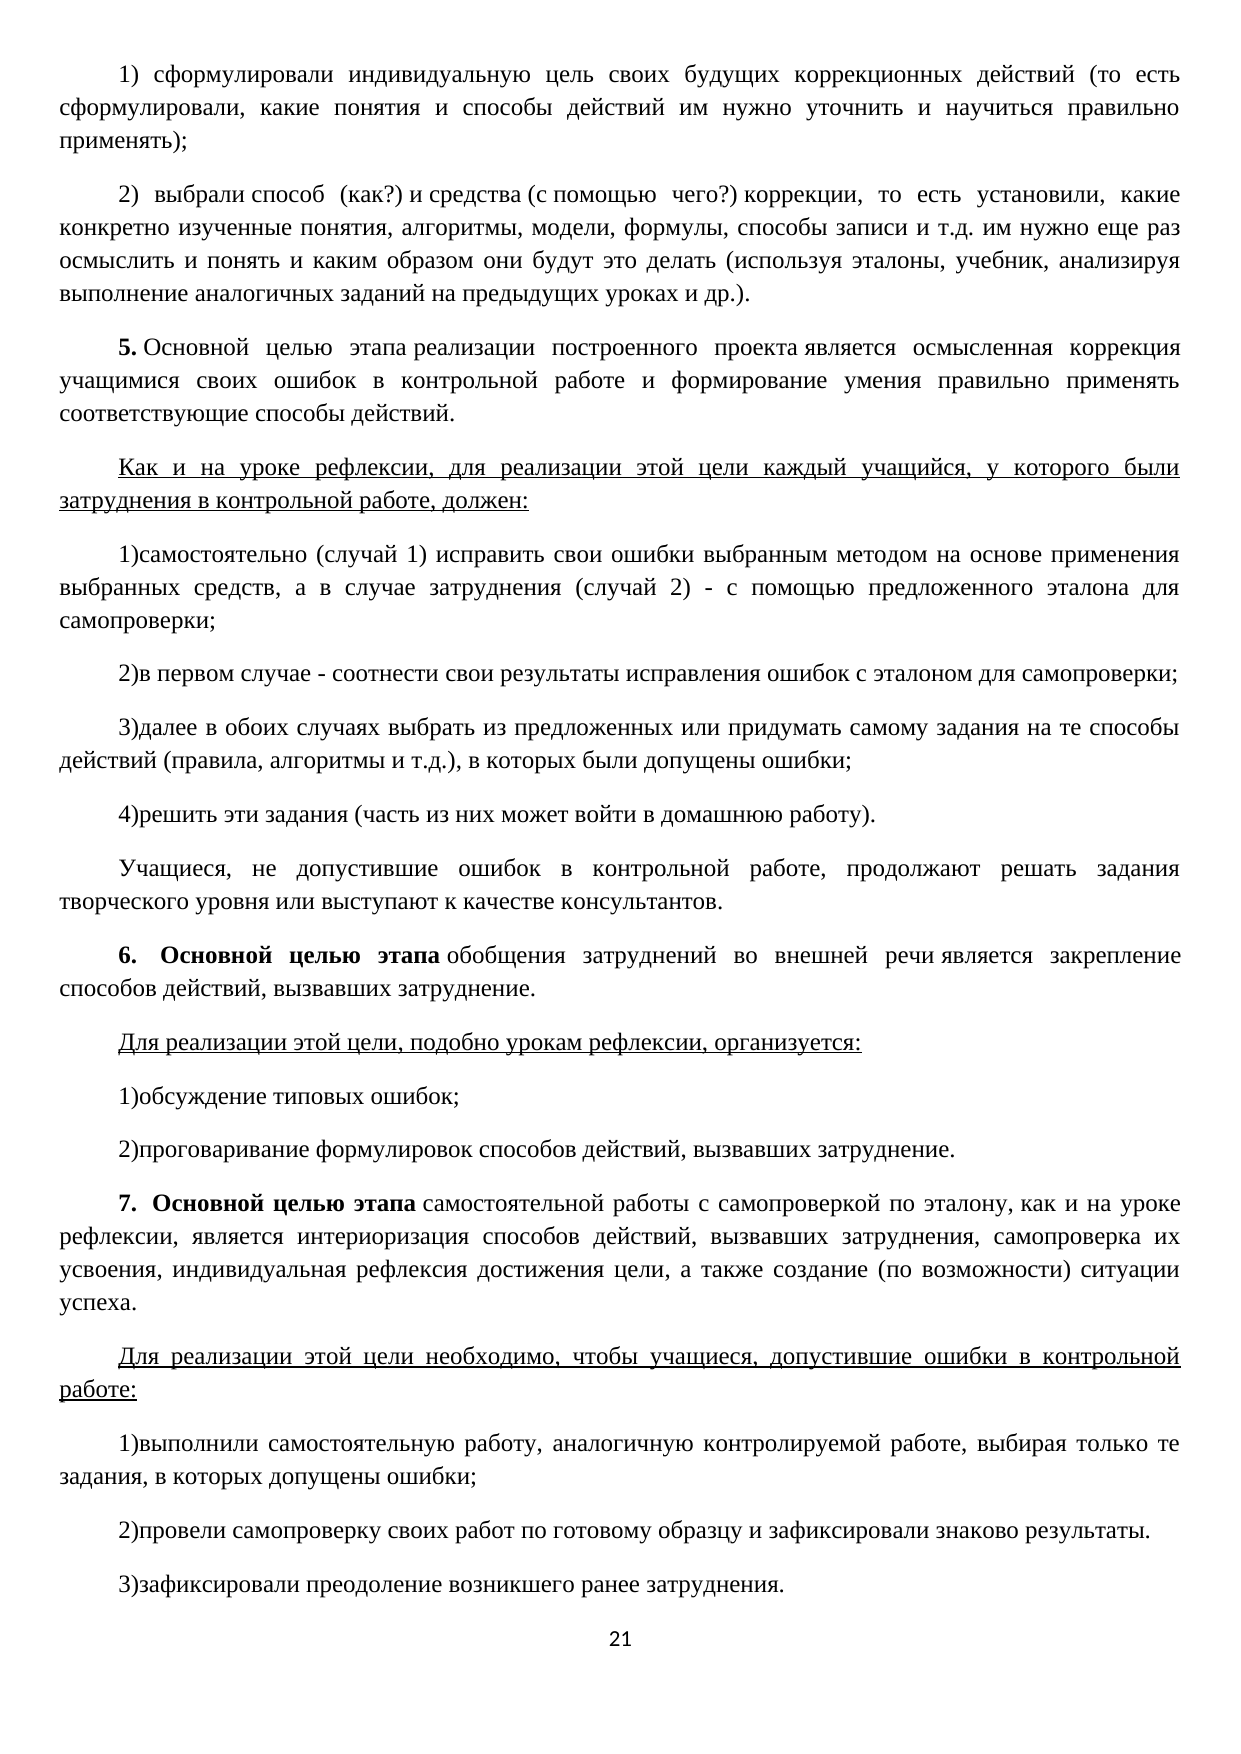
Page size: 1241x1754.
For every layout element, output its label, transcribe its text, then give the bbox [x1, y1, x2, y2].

text Для реализации этой цели необходимо, чтобы учащиеся, допустившие ошибки в контрольной работе: [59, 1341, 1181, 1403]
text 1)выполнили самостоятельную работу, аналогичную контролируемой работе, выбирая только те задания, в которых допущены ошибки; [59, 1428, 1181, 1490]
text Учащиеся, не допустившие ошибок в контрольной работе, продолжают решать задания творческого уровня или выступают к качестве консультантов. [59, 853, 1181, 915]
text 7. Основной целью этапа самостоятельной работы с самопроверкой по эталону, как и на уроке рефлексии, является интериоризация способов действий, вызвавших затруднения, самопроверка их усвоения, индивидуальная рефлексия достижения цели, а также создание (по возможности) ситуации успеха. [59, 1188, 1181, 1316]
text 1) сформулировали индивидуальную цель своих будущих коррекционных действий (то есть сформулировали, какие понятия и способы действий им нужно уточнить и научиться правильно применять); [59, 59, 1181, 154]
text 1)обсуждение типовых ошибок; [59, 1081, 1181, 1109]
text 2)проговаривание формулировок способов действий, вызвавших затруднение. [59, 1134, 1181, 1163]
text 6. Основной целью этапа обобщения затруднений во внешней речи является закрепление способов действий, вызвавших затруднение. [59, 940, 1181, 1002]
text 4)решить эти задания (часть из них может войти в домашнюю работу). [59, 799, 1181, 828]
text Для реализации этой цели, подобно урокам рефлексии, организуется: [59, 1027, 1181, 1056]
text 2) выбрали способ (как?) и средства (с помощью чего?) коррекции, то есть установили, какие конкретно изученные понятия, алгоритмы, модели, формулы, способы записи и т.д. им нужно еще раз осмыслить и понять и каким образом они будут это делать (используя эталоны, учебник, анализируя выполнение аналогичных заданий на предыдущих уроках и др.). [59, 179, 1181, 307]
text 5. Основной целью этапа реализации построенного проекта является осмысленная коррекция учащимися своих ошибок в контрольной работе и формирование умения правильно применять соответствующие способы действий. [59, 332, 1181, 427]
text 3)зафиксировали преодоление возникшего ранее затруднения. [59, 1569, 1181, 1598]
text 1)самостоятельно (случай 1) исправить свои ошибки выбранным методом на основе применения выбранных средств, а в случае затруднения (случай 2) - с помощью предложенного эталона для самопроверки; [59, 539, 1181, 633]
text 2)провели самопроверку своих работ по готовому образцу и зафиксировали знаково результаты. [59, 1515, 1181, 1544]
text 2)в первом случае - соотнести свои результаты исправления ошибок с эталоном для самопроверки; [59, 658, 1181, 687]
text 3)далее в обоих случаях выбрать из предложенных или придумать самому задания на те способы действий (правила, алгоритмы и т.д.), в которых были допущены ошибки; [59, 712, 1181, 774]
text Как и на уроке рефлексии, для реализации этой цели каждый учащийся, у которого были затруднения в контрольной работе, должен: [59, 452, 1181, 513]
